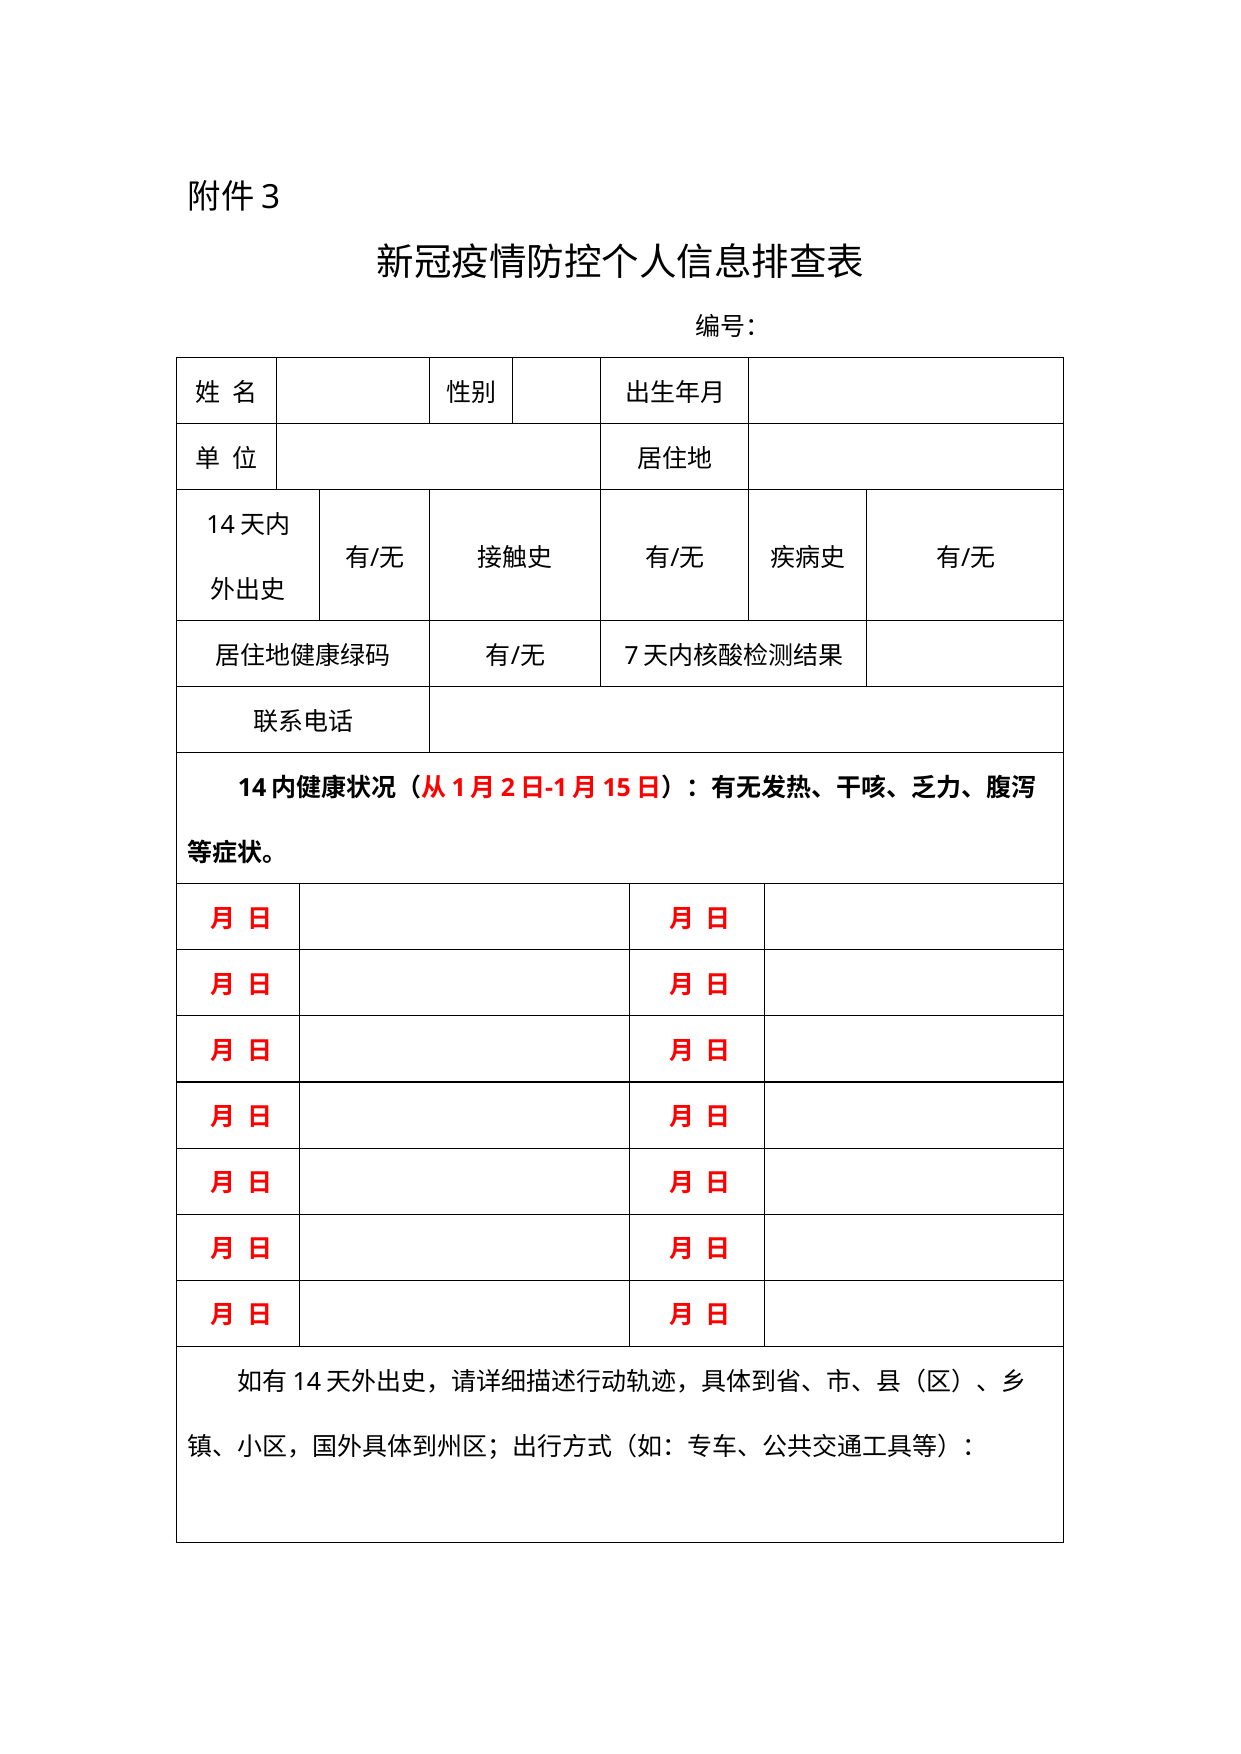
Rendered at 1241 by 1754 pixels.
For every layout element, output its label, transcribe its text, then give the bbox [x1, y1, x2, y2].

table_cell [765, 1149, 1063, 1213]
table_cell 月 日 [177, 1083, 299, 1147]
table_cell [765, 1016, 1063, 1081]
table_cell 联系电话 [177, 687, 429, 752]
table_cell 月 日 [630, 1149, 764, 1213]
text 附件3 [187, 162, 1053, 227]
table_cell [300, 1149, 629, 1213]
table_cell 接触史 [430, 490, 600, 620]
table_cell [300, 884, 629, 949]
table_header [749, 358, 1063, 423]
table_cell 居住地健康绿码 [177, 621, 429, 686]
table_cell [430, 687, 1063, 752]
table_cell 月 日 [630, 1016, 764, 1081]
table_cell 有/无 [601, 490, 748, 620]
table_cell 月 日 [630, 1281, 764, 1346]
table_cell 月 日 [177, 1215, 299, 1279]
table_cell 月 日 [630, 1083, 764, 1147]
table_cell [749, 424, 1063, 489]
table_cell [300, 1083, 629, 1147]
table_cell 月 日 [177, 950, 299, 1015]
table_header 出生年月 [601, 358, 748, 423]
text 编号： [187, 292, 1053, 357]
table_cell 7天内核酸检测结果 [601, 621, 866, 686]
table_cell 有/无 [867, 490, 1063, 620]
table_cell 疾病史 [749, 490, 866, 620]
table_cell [867, 621, 1063, 686]
table_cell [765, 1215, 1063, 1279]
table_cell 14内健康状况（从1月2日-1月15日）：有无发热、干咳、乏力、腹泻等症状。 [177, 753, 1063, 883]
table_cell [300, 1281, 629, 1346]
table_cell [300, 1215, 629, 1279]
table_cell 单 位 [177, 424, 276, 489]
table_cell 月 日 [177, 884, 299, 949]
table_cell [765, 1083, 1063, 1147]
table_header 姓 名 [177, 358, 276, 423]
table_cell 月 日 [630, 884, 764, 949]
table_cell [765, 1281, 1063, 1346]
table_cell [300, 950, 629, 1015]
table_cell 有/无 [320, 490, 429, 620]
table_cell 居住地 [601, 424, 748, 489]
table_cell 有/无 [430, 621, 600, 686]
table_header [277, 358, 429, 423]
table_header 性别 [430, 358, 512, 423]
table_cell 14天内 外出史 [177, 490, 319, 620]
table_header [513, 358, 600, 423]
table_cell 月 日 [177, 1149, 299, 1213]
table_cell 如有14天外出史，请详细描述行动轨迹，具体到省、市、县（区）、乡镇、小区，国外具体到州区；出行方式（如：专车、公共交通工具等）： [177, 1347, 1063, 1542]
table_cell [765, 884, 1063, 949]
table_cell [765, 950, 1063, 1015]
table_cell [300, 1016, 629, 1081]
table_cell 月 日 [177, 1016, 299, 1081]
table_cell 月 日 [630, 950, 764, 1015]
text 新冠疫情防控个人信息排查表 [187, 227, 1053, 292]
table_cell 月 日 [630, 1215, 764, 1279]
table_cell 月 日 [177, 1281, 299, 1346]
table_cell [277, 424, 600, 489]
